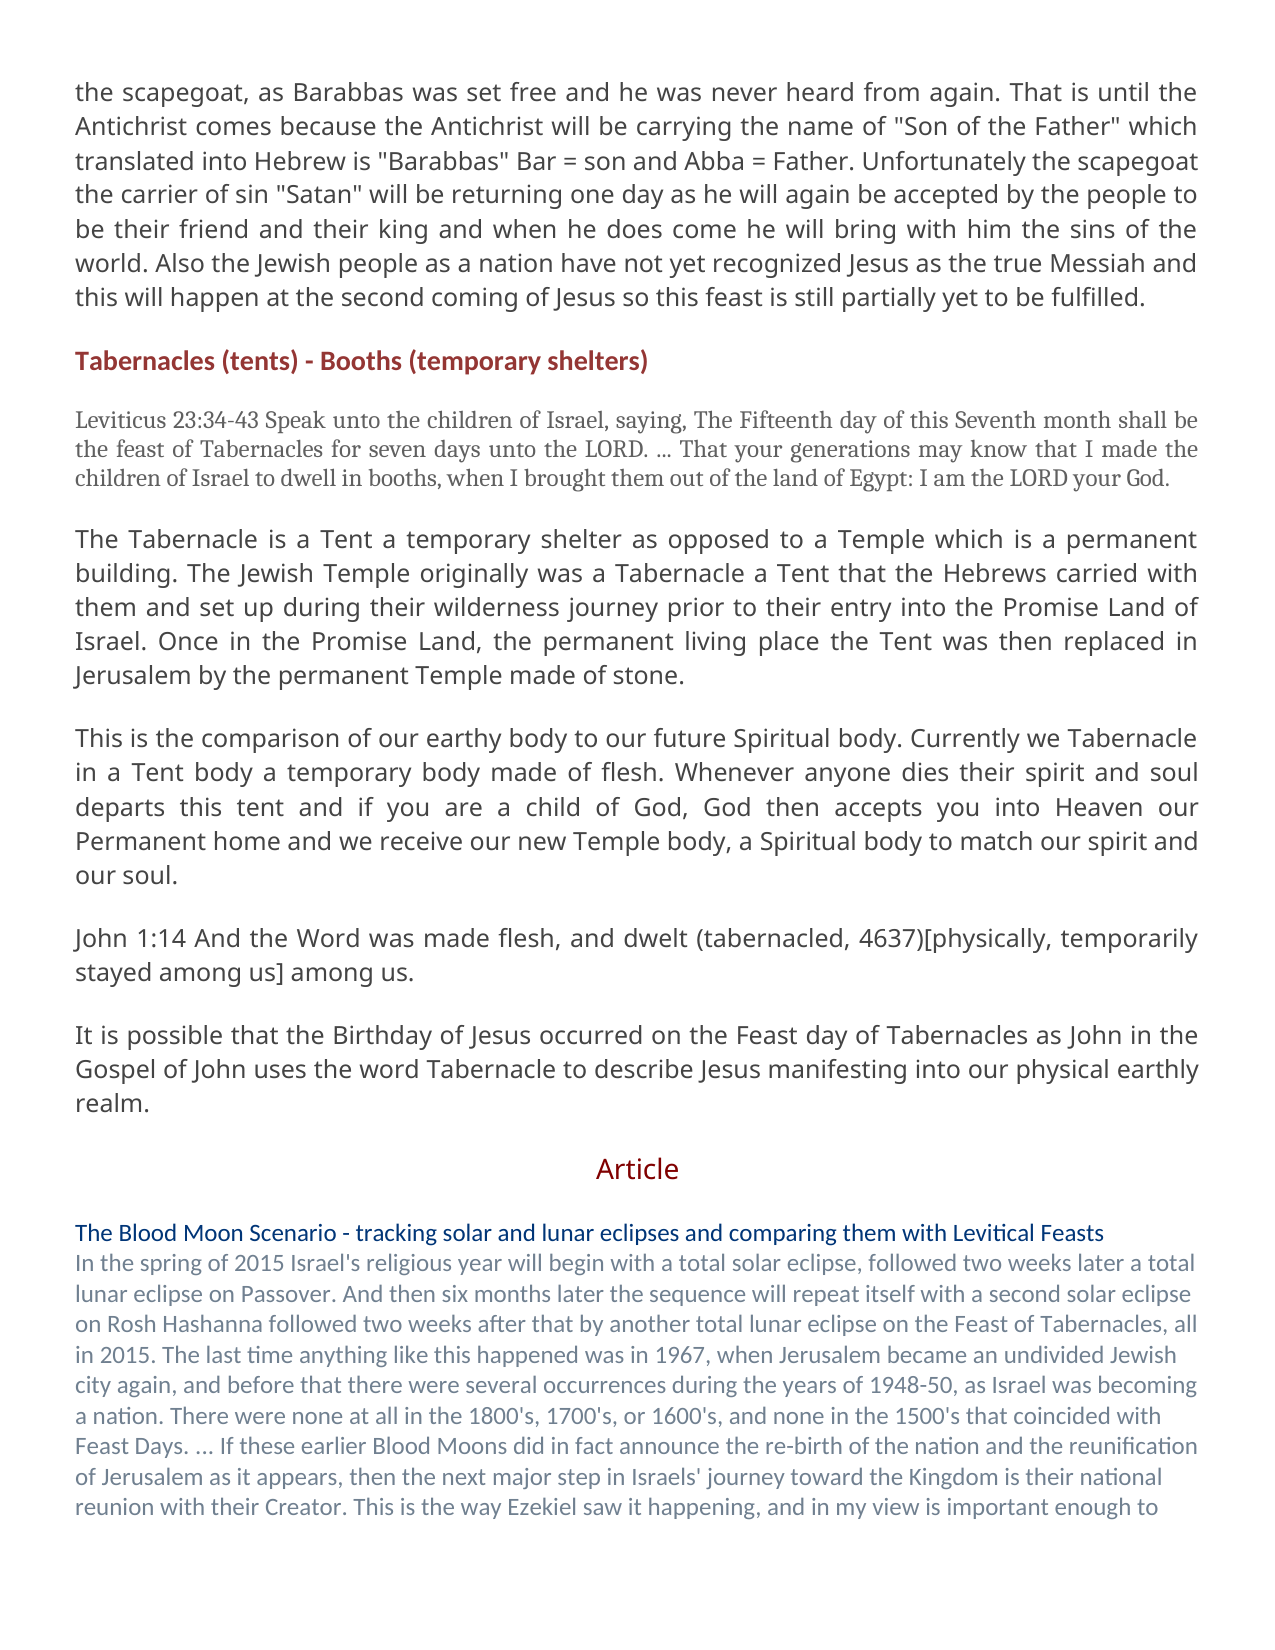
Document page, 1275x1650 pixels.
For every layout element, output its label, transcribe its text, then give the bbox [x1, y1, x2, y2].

text Leviticus 23:34-43 Speak unto the children of Israel, saying, The Fifteenth day of this Seventh month shall be the feast of Tabernacles for seven days unto the LORD. ... That your generations may know that I made the children of Israel to dwell in booths, when I brought them out of the land of Egypt: I am the LORD your God. [75, 406, 1200, 492]
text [75, 75, 1200, 313]
text Article [75, 1149, 1200, 1187]
text John 1:14 And the Word was made flesh, and dwelt (tabernacled, 4637)[physically, temporarily stayed among us] among us. [75, 921, 1200, 989]
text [75, 1217, 1200, 1522]
text Tabernacles (tents) - Booths (temporary shelters) [75, 343, 1200, 377]
text It is possible that the Birthday of Jesus occurred on the Feast day of Tabernacles as John in the Gospel of John uses the word Tabernacle to describe Jesus manifesting into our physical earthly realm. [75, 1018, 1200, 1120]
text The Tabernacle is a Tent a temporary shelter as opposed to a Temple which is a permanent building. The Jewish Temple originally was a Tabernacle a Tent that the Hebrews carried with them and set up during their wilderness journey prior to their entry into the Promise Land of Israel. Once in the Promise Land, the permanent living place the Tent was then replaced in Jerusalem by the permanent Temple made of stone. [75, 522, 1200, 692]
text This is the comparison of our earthy body to our future Spiritual body. Currently we Tabernacle in a Tent body a temporary body made of flesh. Whenever anyone dies their spirit and soul departs this tent and if you are a child of God, God then accepts you into Heaven our Permanent home and we receive our new Temple body, a Spiritual body to match our spirit and our soul. [75, 721, 1200, 891]
